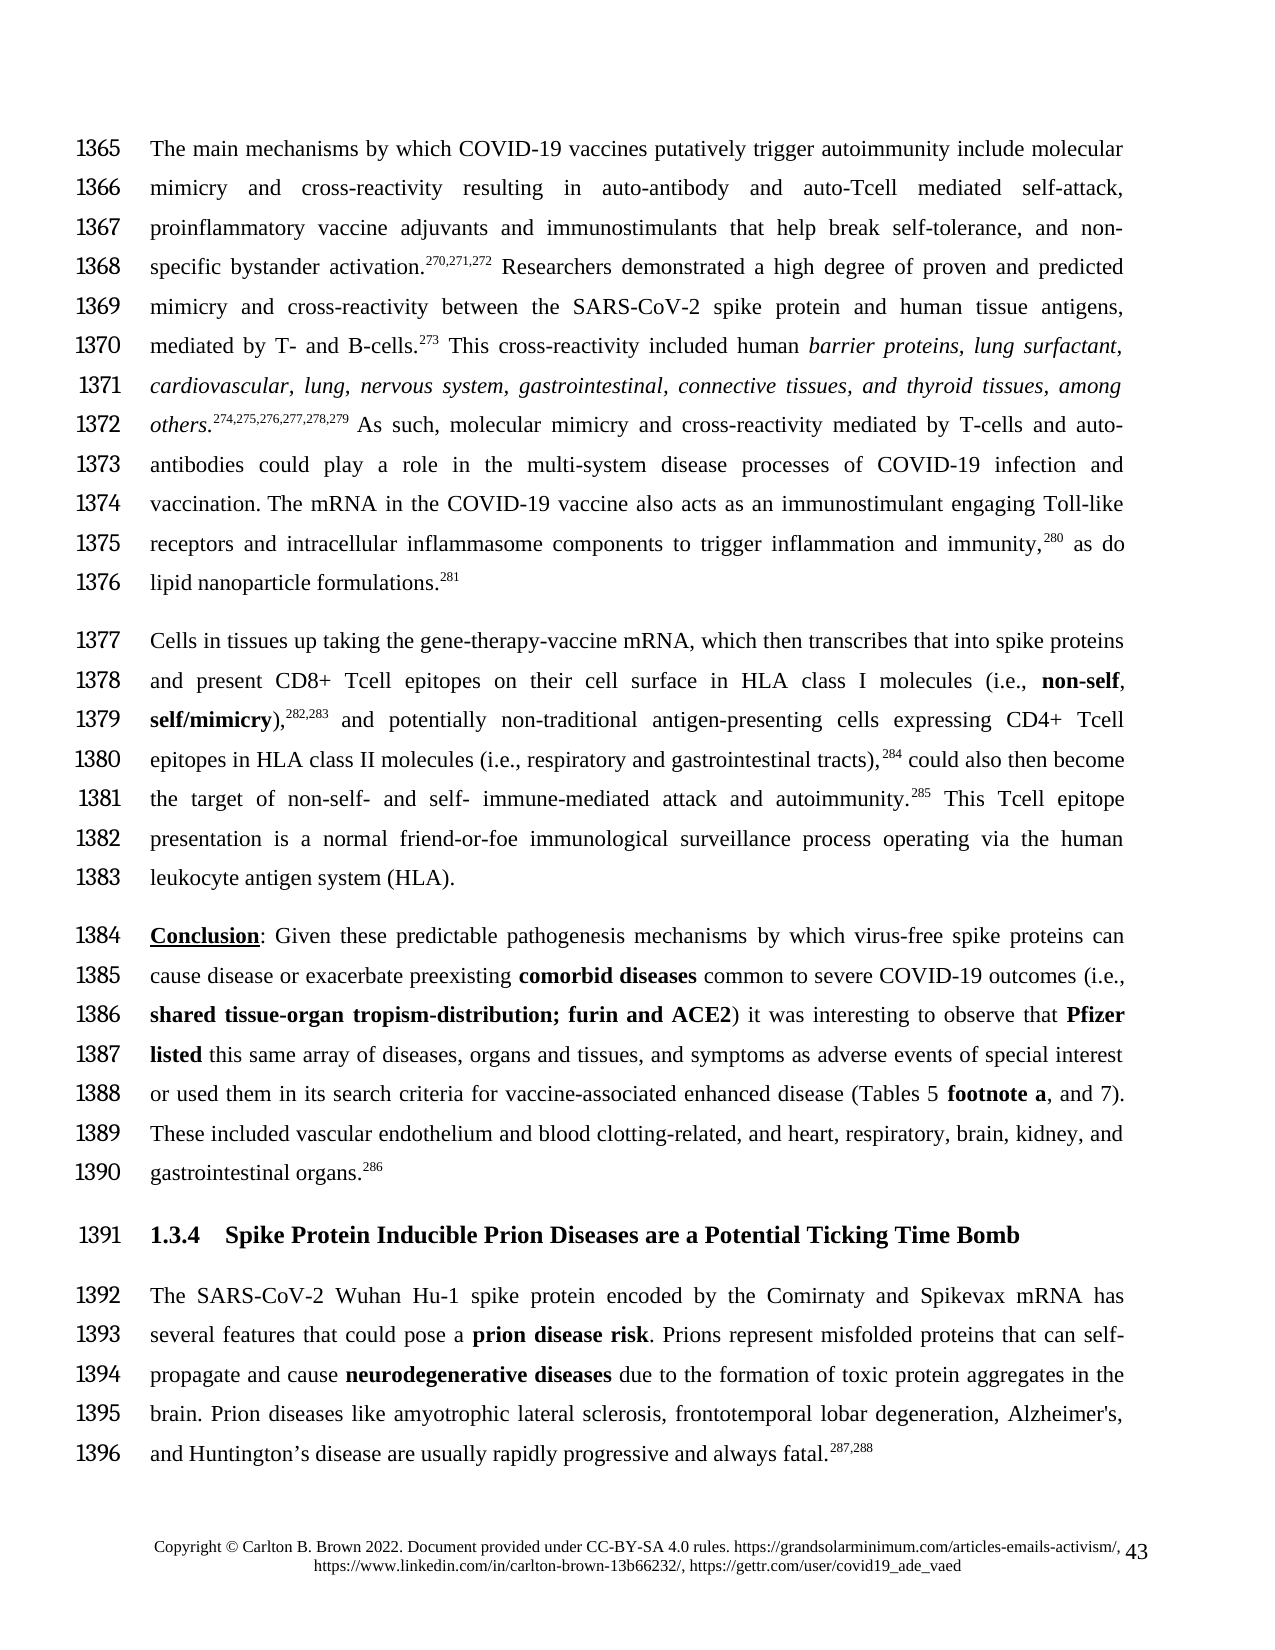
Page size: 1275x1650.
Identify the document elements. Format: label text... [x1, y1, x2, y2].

text Conclusion: Given these predictable pathogenesis mechanisms by which virus-free spike proteins can cause disease or exacerbate preexisting comorbid diseases common to severe COVID-19 outcomes (i.e., shared tissue-organ tropism-distribution; furin and ACE2) it was interesting to observe that Pfizer listed this same array of diseases, organs and tissues, and symptoms as adverse events of special interest or used them in its search criteria for vaccine-associated enhanced disease (Tables 5 footnote a, and 7). These included vascular endothelium and blood clotting-related, and heart, respiratory, brain, kidney, and gastrointestinal organs. [150, 923, 1125, 1186]
subtitle Spike Protein Inducible Prion Diseases are a Potential Ticking Time Bomb [150, 1220, 1125, 1248]
text Cells in tissues up taking the gene-therapy-vaccine mRNA, which then transcribes that into spike proteins and present CD8+ Tcell epitopes on their cell surface in HLA class I molecules (i.e., non-self, self/mimicry),, and potentially non-traditional antigen-presenting cells expressing CD4+ Tcell epitopes in HLA class II molecules (i.e., respiratory and gastrointestinal tracts), could also then become the target of non-self- and self- immune-mediated attack and autoimmunity. This Tcell epitope presentation is a normal friend-or-foe immunological surveillance process operating via the human leukocyte antigen system (HLA). [150, 627, 1125, 891]
text The SARS-CoV-2 Wuhan Hu-1 spike protein encoded by the Comirnaty and Spikevax mRNA has several features that could pose a prion disease risk. Prions represent misfolded proteins that can self-propagate and cause neurodegenerative diseases due to the formation of toxic protein aggregates in the brain. Prion diseases like amyotrophic lateral sclerosis, frontotemporal lobar degeneration, Alzheimer's, and Huntington’s disease are usually rapidly progressive and always fatal., [150, 1282, 1125, 1466]
text The main mechanisms by which COVID-19 vaccines putatively trigger autoimmunity include molecular mimicry and cross-reactivity resulting in auto-antibody and auto-Tcell mediated self-attack, proinflammatory vaccine adjuvants and immunostimulants that help break self-tolerance, and non-specific bystander activation.,, Researchers demonstrated a high degree of proven and predicted mimicry and cross-reactivity between the SARS-CoV-2 spike protein and human tissue antigens, mediated by T- and B-cells. This cross-reactivity included human barrier proteins, lung surfactant, cardiovascular, lung, nervous system, gastrointestinal, connective tissues, and thyroid tissues, among others.,,,,, As such, molecular mimicry and cross-reactivity mediated by T-cells and auto-antibodies could play a role in the multi-system disease processes of COVID-19 infection and vaccination. The mRNA in the COVID-19 vaccine also acts as an immunostimulant engaging Toll-like receptors and intracellular inflammasome components to trigger inflammation and immunity, as do lipid nanoparticle formulations. [150, 135, 1125, 596]
